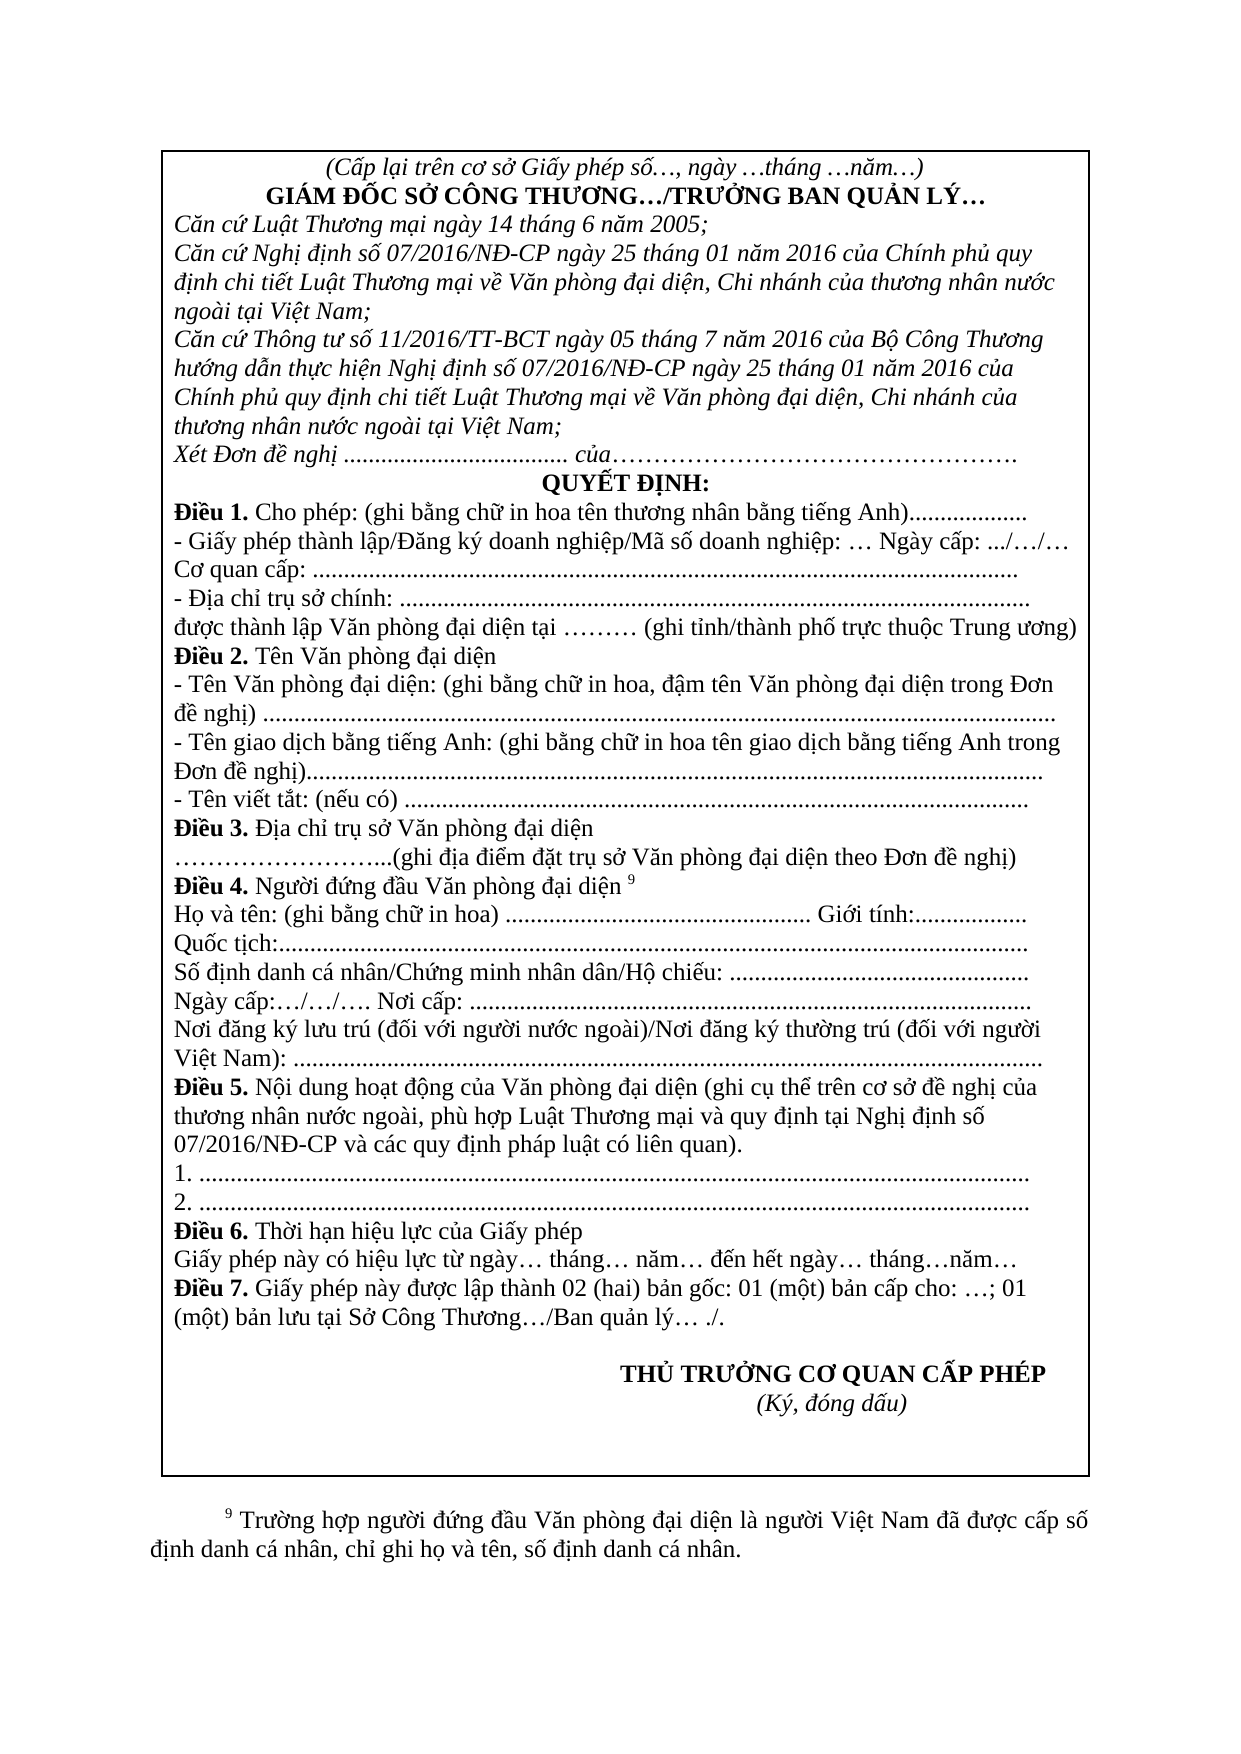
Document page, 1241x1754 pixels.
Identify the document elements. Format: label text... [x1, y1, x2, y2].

text 9 Trường hợp người đứng đầu Văn phòng đại diện là người Việt Nam đã được cấp số định danh cá nhân, chỉ ghi họ và tên, số định danh cá nhân. [150, 1505, 1090, 1563]
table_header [163, 152, 1088, 1474]
